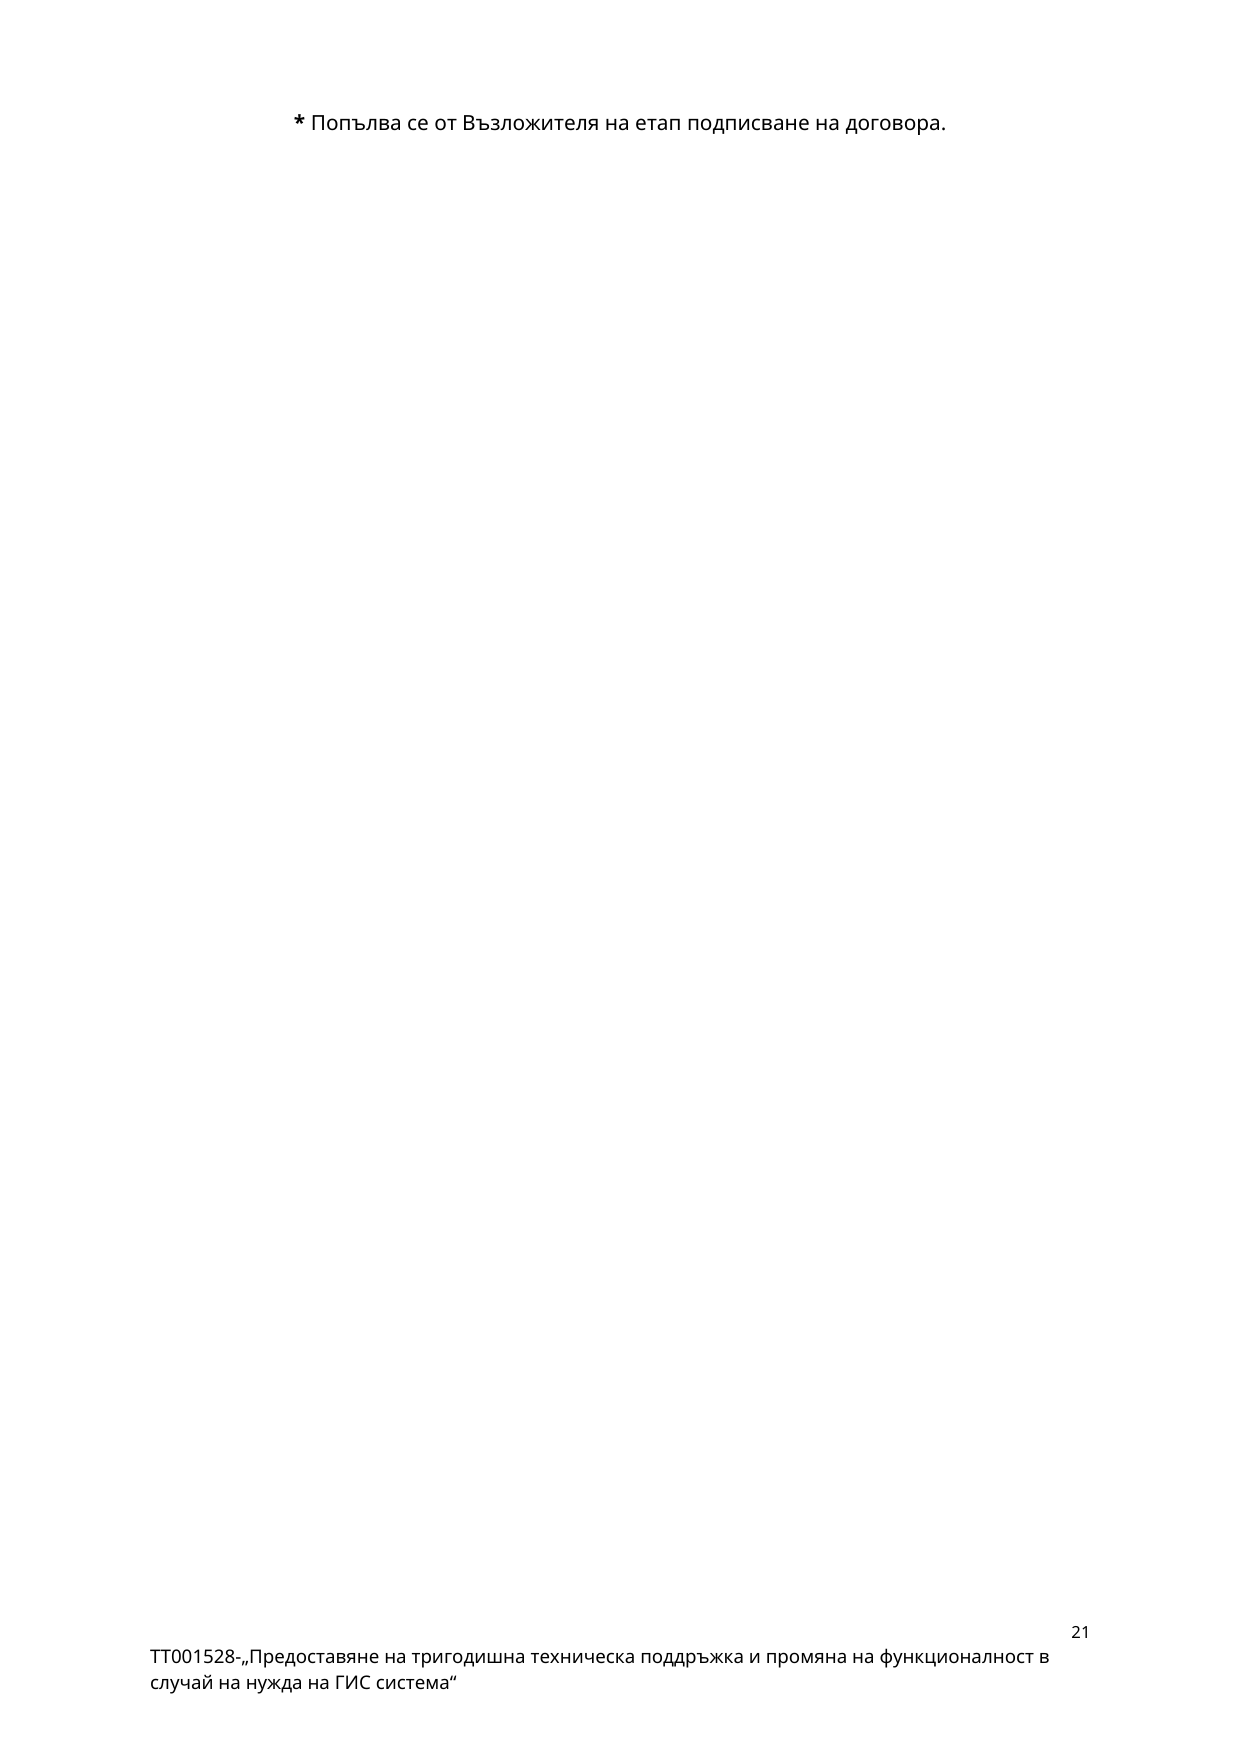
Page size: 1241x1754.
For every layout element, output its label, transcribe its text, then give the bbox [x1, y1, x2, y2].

text * Попълва се от Възложителя на етап подписване на договора. [150, 108, 1090, 136]
